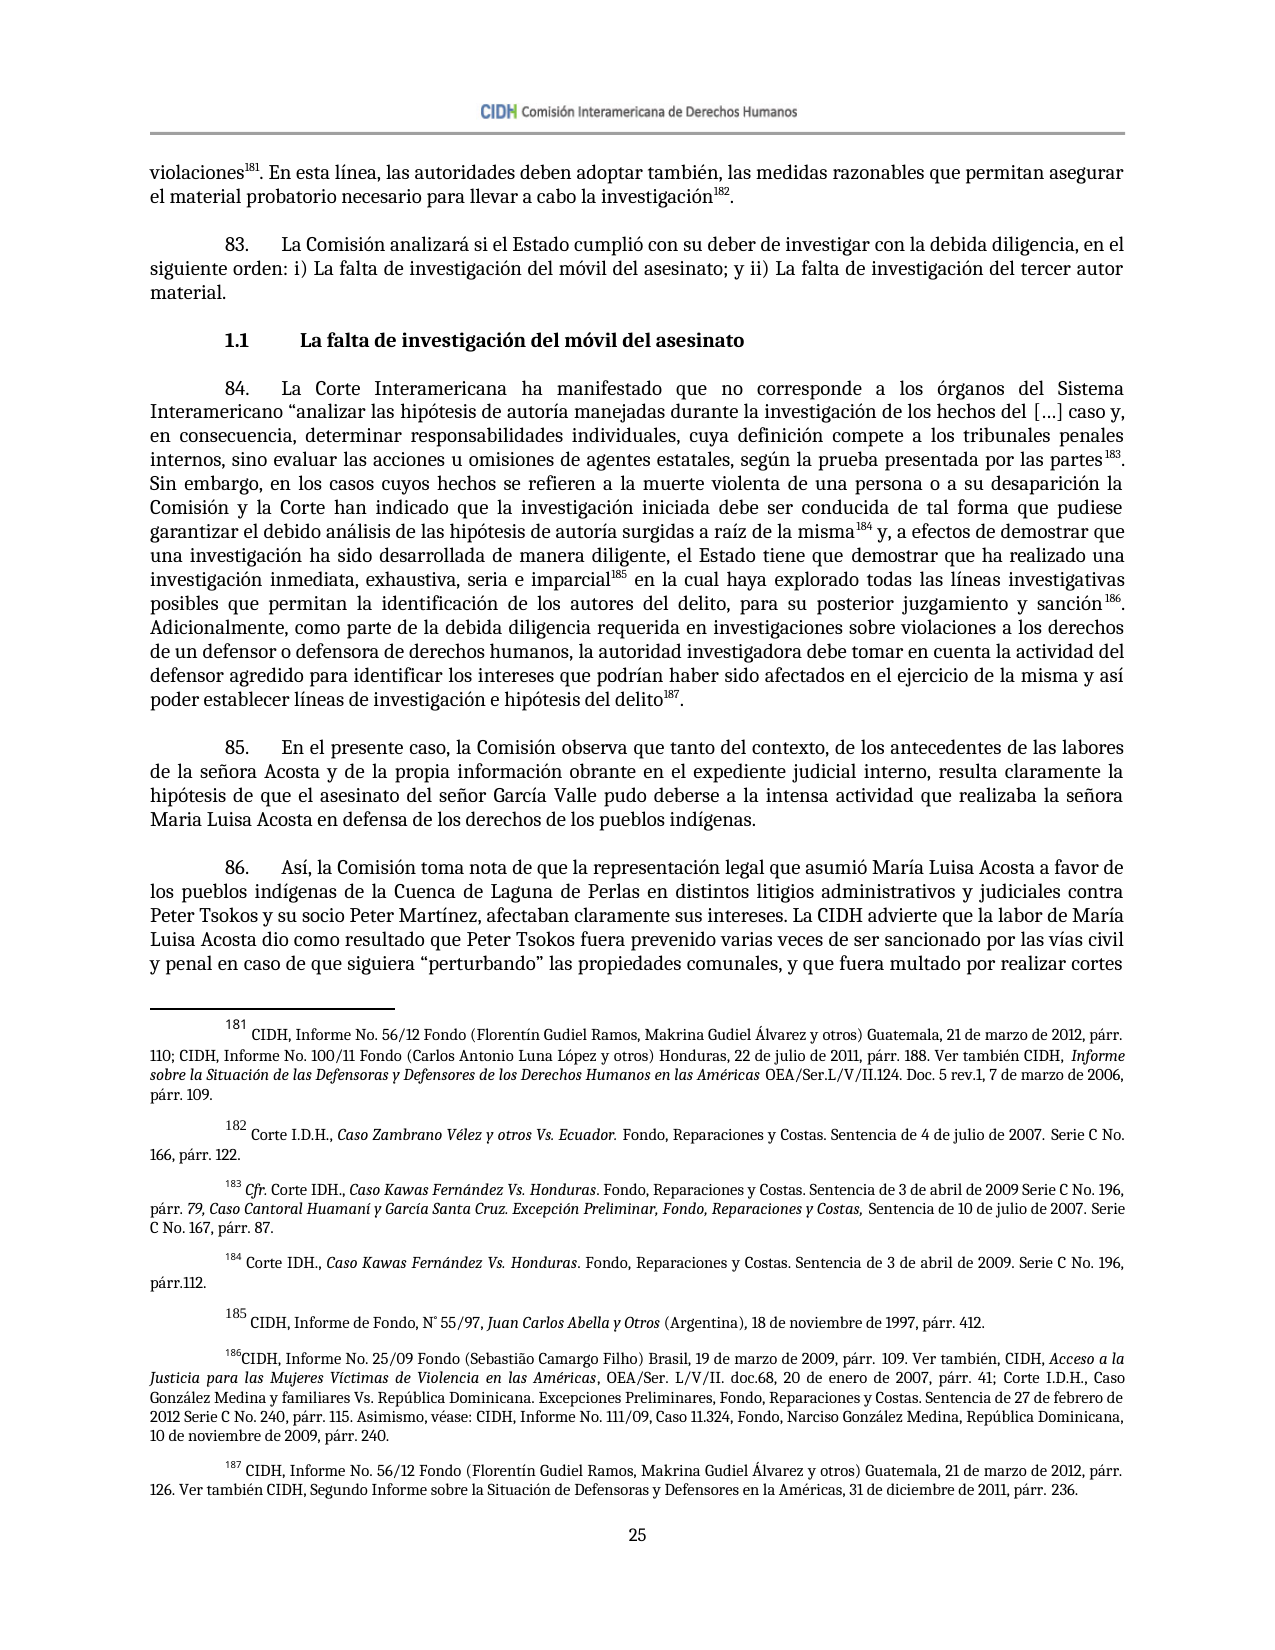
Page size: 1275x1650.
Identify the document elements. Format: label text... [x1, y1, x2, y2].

list La falta de investigación del móvil del asesinato [225, 328, 1125, 352]
list La Corte Interamericana ha manifestado que no corresponde a los órganos del Sistema Interamericano “analizar las hipótesis de autoría manejadas durante la investigación de los hechos del […] caso y, en consecuencia, determinar responsabilidades individuales, cuya definición compete a los tribunales penales internos, sino evaluar las acciones u omisiones de agentes estatales, según la prueba presentada por las partes. Sin embargo, en los casos cuyos hechos se refieren a la muerte violenta de una persona o a su desaparición la Comisión y la Corte han indicado que la investigación iniciada debe ser conducida de tal forma que pudiese garantizar el debido análisis de las hipótesis de autoría surgidas a raíz de la misma y, a efectos de demostrar que una investigación ha sido desarrollada de manera diligente, el Estado tiene que demostrar que ha realizado una investigación inmediata, exhaustiva, seria e imparcial en la cual haya explorado todas las líneas investigativas posibles que permitan la identificación de los autores del delito, para su posterior juzgamiento y sanción. Adicionalmente, como parte de la debida diligencia requerida en investigaciones sobre violaciones a los derechos de un defensor o defensora de derechos humanos, la autoridad investigadora debe tomar en cuenta la actividad del defensor agredido para identificar los intereses que podrían haber sido afectados en el ejercicio de la misma y así poder establecer líneas de investigación e hipótesis del delito. [150, 376, 1125, 712]
list Así, la Comisión toma nota de que la representación legal que asumió María Luisa Acosta a favor de los pueblos indígenas de la Cuenca de Laguna de Perlas en distintos litigios administrativos y judiciales contra Peter Tsokos y su socio Peter Martínez, afectaban claramente sus intereses. La CIDH advierte que la labor de María Luisa Acosta dio como resultado que Peter Tsokos fuera prevenido varias veces de ser sancionado por las vías civil y penal en caso de que siguiera “perturbando” las propiedades comunales, y que fuera multado por realizar cortes y quemas en la Reserva Natural del Cerro Silva. La labor de la señora Acosta ocasionó también que se hiciera de conocimiento público la actuación de policías como vigilantes privados al servicio del señor Tsokos en tierras comunales. Asimismo, el 16 de marzo de 2002, menos de un mes antes del asesinato de su esposo, la señora Acosta había asumido la representación legal a favor de diversas comunidades en casos relacionados con un amparo y una demanda de restitución de 80 manzanas del territorio indígena Rama, en poder del señor Peter Tsokos. [150, 855, 1125, 975]
list En el presente caso, la Comisión observa que tanto del contexto, de los antecedentes de las labores de la señora Acosta y de la propia información obrante en el expediente judicial interno, resulta claramente la hipótesis de que el asesinato del señor García Valle pudo deberse a la intensa actividad que realizaba la señora Maria Luisa Acosta en defensa de los derechos de los pueblos indígenas. [150, 736, 1125, 831]
picture [475, 103, 800, 121]
list La Comisión analizará si el Estado cumplió con su deber de investigar con la debida diligencia, en el siguiente orden: i) La falta de investigación del móvil del asesinato; y ii) La falta de investigación del tercer autor material. [150, 232, 1125, 304]
